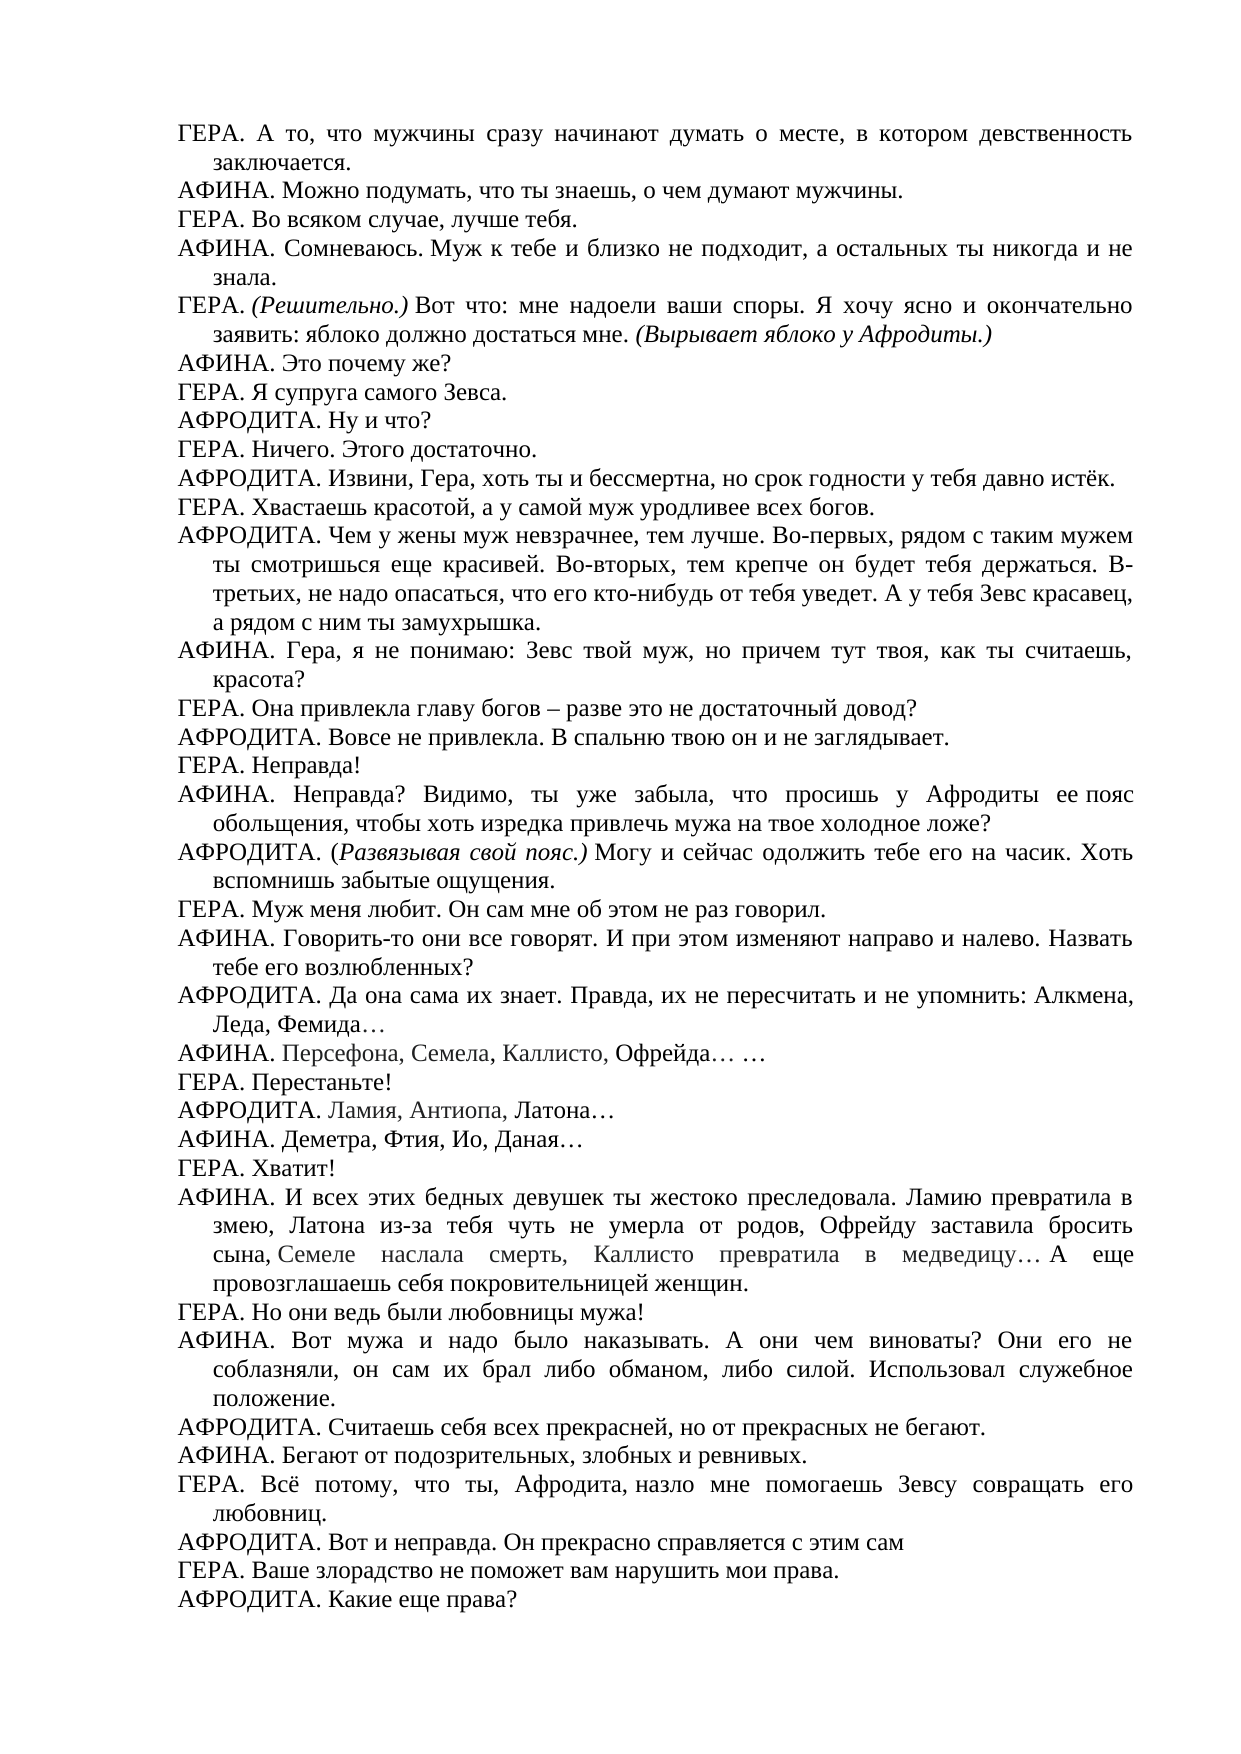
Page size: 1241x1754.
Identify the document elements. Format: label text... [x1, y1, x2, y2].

text АФРОДИТА. Ну и что? [177, 406, 1134, 434]
text ГЕРА. Перестаньте! [177, 1067, 1134, 1096]
text ГЕРА. Во всяком случае, лучше тебя. [177, 204, 1134, 233]
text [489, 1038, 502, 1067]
text АФИНА. Это почему же? [177, 348, 1134, 377]
text АФИНА. Вот мужа и надо было наказывать. А они чем виноваты? Они его не соблазняли, он сам их брал либо обманом, либо силой. Использовал служебное положение. [177, 1326, 1134, 1412]
text АФИНА. Неправда? Видимо, ты уже забыла, что просишь у Афродиты ее пояс обольщения, чтобы хоть изредка привлечь мужа на твое холодное ложе? [177, 779, 1134, 837]
text АФРОДИТА. Ламия, Антиопа, Латона… [177, 1096, 328, 1124]
text АФРОДИТА. Вот и неправда. Он прекрасно справляется с этим сам [177, 1527, 1134, 1556]
text ГЕРА. Хвастаешь красотой, а у самой муж уродливее всех богов. [177, 492, 1134, 521]
text АФИНА. Бегают от подозрительных, злобных и ревнивых. [177, 1441, 1134, 1469]
text АФРОДИТА. Вовсе не привлекла. В спальню твою он и не заглядывает. [177, 722, 1134, 751]
text АФРОДИТА. Извини, Гера, хоть ты и бессмертна, но срок годности у тебя давно истёк. [177, 463, 1134, 492]
text ГЕРА. Неправда! [177, 751, 1134, 779]
text АФИНА. Персефона, Семела, Каллисто, Офрейда… … [177, 1038, 282, 1067]
text АФИНА. Сомневаюсь. Муж к тебе и близко не подходит, а остальных ты никогда и не знала. [177, 233, 1134, 291]
text АФРОДИТА. Да она сама их знает. Правда, их не пересчитать и не упомнить: Алкмена, Леда, Фемида… [177, 981, 1134, 1038]
text ГЕРА. Она привлекла главу богов – разве это не достаточный довод? [177, 693, 1134, 722]
text АФРОДИТА. Какие еще права? [177, 1584, 1134, 1613]
text ГЕРА. Но они ведь были любовницы мужа! [177, 1297, 1134, 1326]
text АФИНА. Деметра, Фтия, Ио, Даная… [177, 1124, 1134, 1153]
text ГЕРА. Я супруга самого Зевса. [177, 377, 1134, 406]
text АФРОДИТА. Ламия, Антиопа, Латона… [508, 1096, 1134, 1124]
text АФРОДИТА. Считаешь себя всех прекрасней, но от прекрасных не бегают. [177, 1412, 1134, 1441]
text ГЕРА. (Решительно.) Вот что: мне надоели ваши споры. Я хочу ясно и окончательно заявить: яблоко должно достаться мне. (Вырывает яблоко у Афродиты.) [177, 291, 1134, 348]
text ГЕРА. А то, что мужчины сразу начинают думать о месте, в котором девственность заключается. [177, 118, 1134, 176]
text АФИНА. Можно подумать, что ты знаешь, о чем думают мужчины. [177, 176, 1134, 204]
text ГЕРА. Хватит! [177, 1153, 1134, 1182]
text ГЕРА. Муж меня любит. Он сам мне об этом не раз говорил. [177, 894, 1134, 923]
text АФИНА. Гера, я не понимаю: Зевс твой муж, но причем тут твоя, как ты считаешь, красота? [177, 636, 1134, 693]
text АФИНА. Персефона, Семела, Каллисто, Офрейда… … [741, 1038, 1134, 1067]
text АФИНА. Говорить-то они все говорят. И при этом изменяют направо и налево. Назвать тебе его возлюбленных? [177, 923, 1134, 981]
text ГЕРА. Всё потому, что ты, Афродита, назло мне помогаешь Зевсу совращать его любовниц. [177, 1469, 1134, 1527]
text ГЕРА. Ваше злорадство не поможет вам нарушить мои права. [177, 1556, 1134, 1584]
text АФРОДИТА. Чем у жены муж невзрачнее, тем лучше. Во-первых, рядом с таким мужем ты смотришься еще красивей. Во-вторых, тем крепче он будет тебя держаться. В-третьих, не надо опасаться, что его кто-нибудь от тебя уведет. А у тебя Зевс красавец, а рядом с ним ты замухрышка. [177, 521, 1134, 636]
text АФРОДИТА. (Развязывая свой пояс.) Могу и сейчас одолжить тебе его на часик. Хоть вспомнишь забытые ощущения. [177, 837, 1134, 894]
text ГЕРА. Ничего. Этого достаточно. [177, 434, 1134, 463]
text АФИНА. И всех этих бедных девушек ты жестоко преследовала. Ламию превратила в змею, Латона из-за тебя чуть не умерла от родов, Офрейду заставила бросить сына, Семеле наслала смерть, Каллисто превратила в медведицу… А еще провозглашаешь себя покровительницей женщин. [177, 1182, 1134, 1297]
